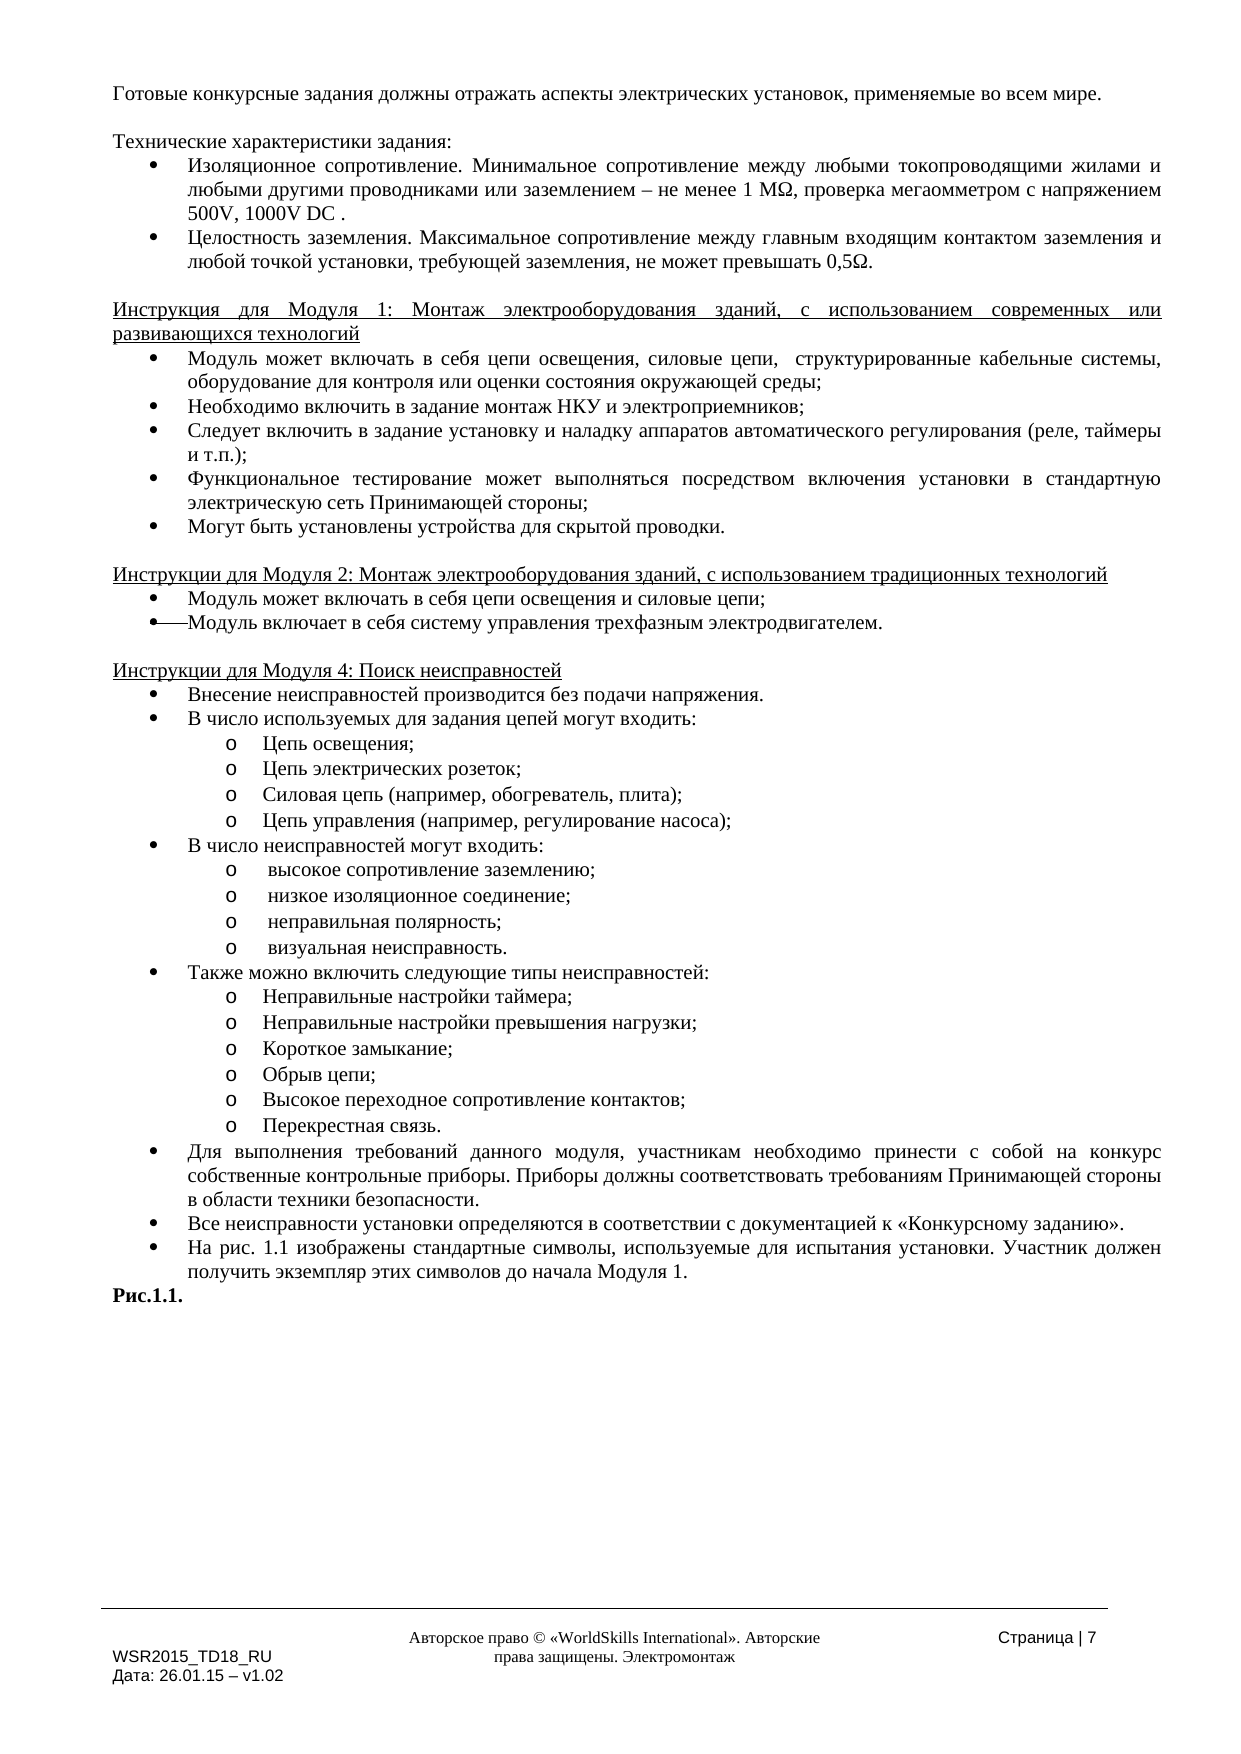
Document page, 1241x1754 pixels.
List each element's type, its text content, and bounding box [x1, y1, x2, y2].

text Готовые конкурсные задания должны отражать аспекты электрических установок, применяемые во всем мире. [112, 81, 1162, 105]
list Все неисправности установки определяются в соответствии с документацией к «Конкурсному заданию». [150, 1211, 1162, 1235]
list Перекрестная связь. [225, 1113, 1162, 1139]
text Инструкции для Модуля 2: Монтаж электрооборудования зданий, с использованием традиционных технологий [112, 562, 1162, 586]
list В число неисправностей могут входить: [150, 833, 1162, 857]
list Целостность заземления. Максимальное сопротивление между главным входящим контактом заземления и любой точкой установки, требующей заземления, не может превышать 0,5Ω. [150, 225, 1162, 273]
list Высокое переходное сопротивление контактов; [225, 1087, 1162, 1113]
text Инструкция для Модуля 1: Монтаж электрооборудования зданий, с использованием современных или развивающихся технологий [112, 297, 1162, 318]
list Необходимо включить в задание монтаж НКУ и электроприемников; [150, 393, 1162, 418]
list В число используемых для задания цепей могут входить: [150, 706, 1162, 730]
list Короткое замыкание; [225, 1036, 1162, 1062]
text Инструкция для Модуля 1: Монтаж электрооборудования зданий, с использованием современных или развивающихся технологий [112, 319, 1162, 345]
list Следует включить в задание установку и наладку аппаратов автоматического регулирования (реле, таймеры и т.п.); [150, 418, 1162, 466]
list Модуль может включать в себя цепи освещения, силовые цепи, структурированные кабельные системы, оборудование для контроля или оценки состояния окружающей среды; [150, 345, 1162, 393]
list Неправильные настройки таймера; [225, 984, 1162, 1010]
list Изоляционное сопротивление. Минимальное сопротивление между любыми токопроводящими жилами и любыми другими проводниками или заземлением – не менее 1 МΩ, проверка мегаомметром с напряжением 500V, 1000V DC . [150, 153, 1162, 225]
list Могут быть установлены устройства для скрытой проводки. [150, 514, 1162, 538]
text Технические характеристики задания: [112, 129, 1162, 153]
list Модуль включает в себя систему управления трехфазным электродвигателем. [150, 610, 1162, 634]
list Для выполнения требований данного модуля, участникам необходимо принести с собой на конкурс собственные контрольные приборы. Приборы должны соответствовать требованиям Принимающей стороны в области техники безопасности. [150, 1139, 1162, 1211]
list Обрыв цепи; [225, 1062, 1162, 1087]
text Инструкции для Модуля 4: Поиск неисправностей [112, 658, 1162, 682]
list визуальная неисправность. [225, 934, 1162, 960]
list На рис. 1.1 изображены стандартные символы, используемые для испытания установки. Участник должен получить экземпляр этих символов до начала Модуля 1. [150, 1235, 1162, 1283]
list Функциональное тестирование может выполняться посредством включения установки в стандартную электрическую сеть Принимающей стороны; [150, 466, 1162, 514]
list низкое изоляционное соединение; [225, 883, 1162, 909]
list высокое сопротивление заземлению; [225, 857, 1162, 883]
list Модуль может включать в себя цепи освещения и силовые цепи; [150, 586, 1162, 610]
list Внесение неисправностей производится без подачи напряжения. [150, 682, 1162, 706]
list неправильная полярность; [225, 909, 1162, 934]
text Рис.1.1. [112, 1283, 1162, 1307]
list Неправильные настройки превышения нагрузки; [225, 1010, 1162, 1036]
list Силовая цепь (например, обогреватель, плита); [225, 782, 1162, 808]
list Цепь управления (например, регулирование насоса); [225, 808, 1162, 833]
list Цепь освещения; [225, 730, 1162, 756]
list Цепь электрических розеток; [225, 756, 1162, 782]
list Также можно включить следующие типы неисправностей: [150, 960, 1162, 984]
